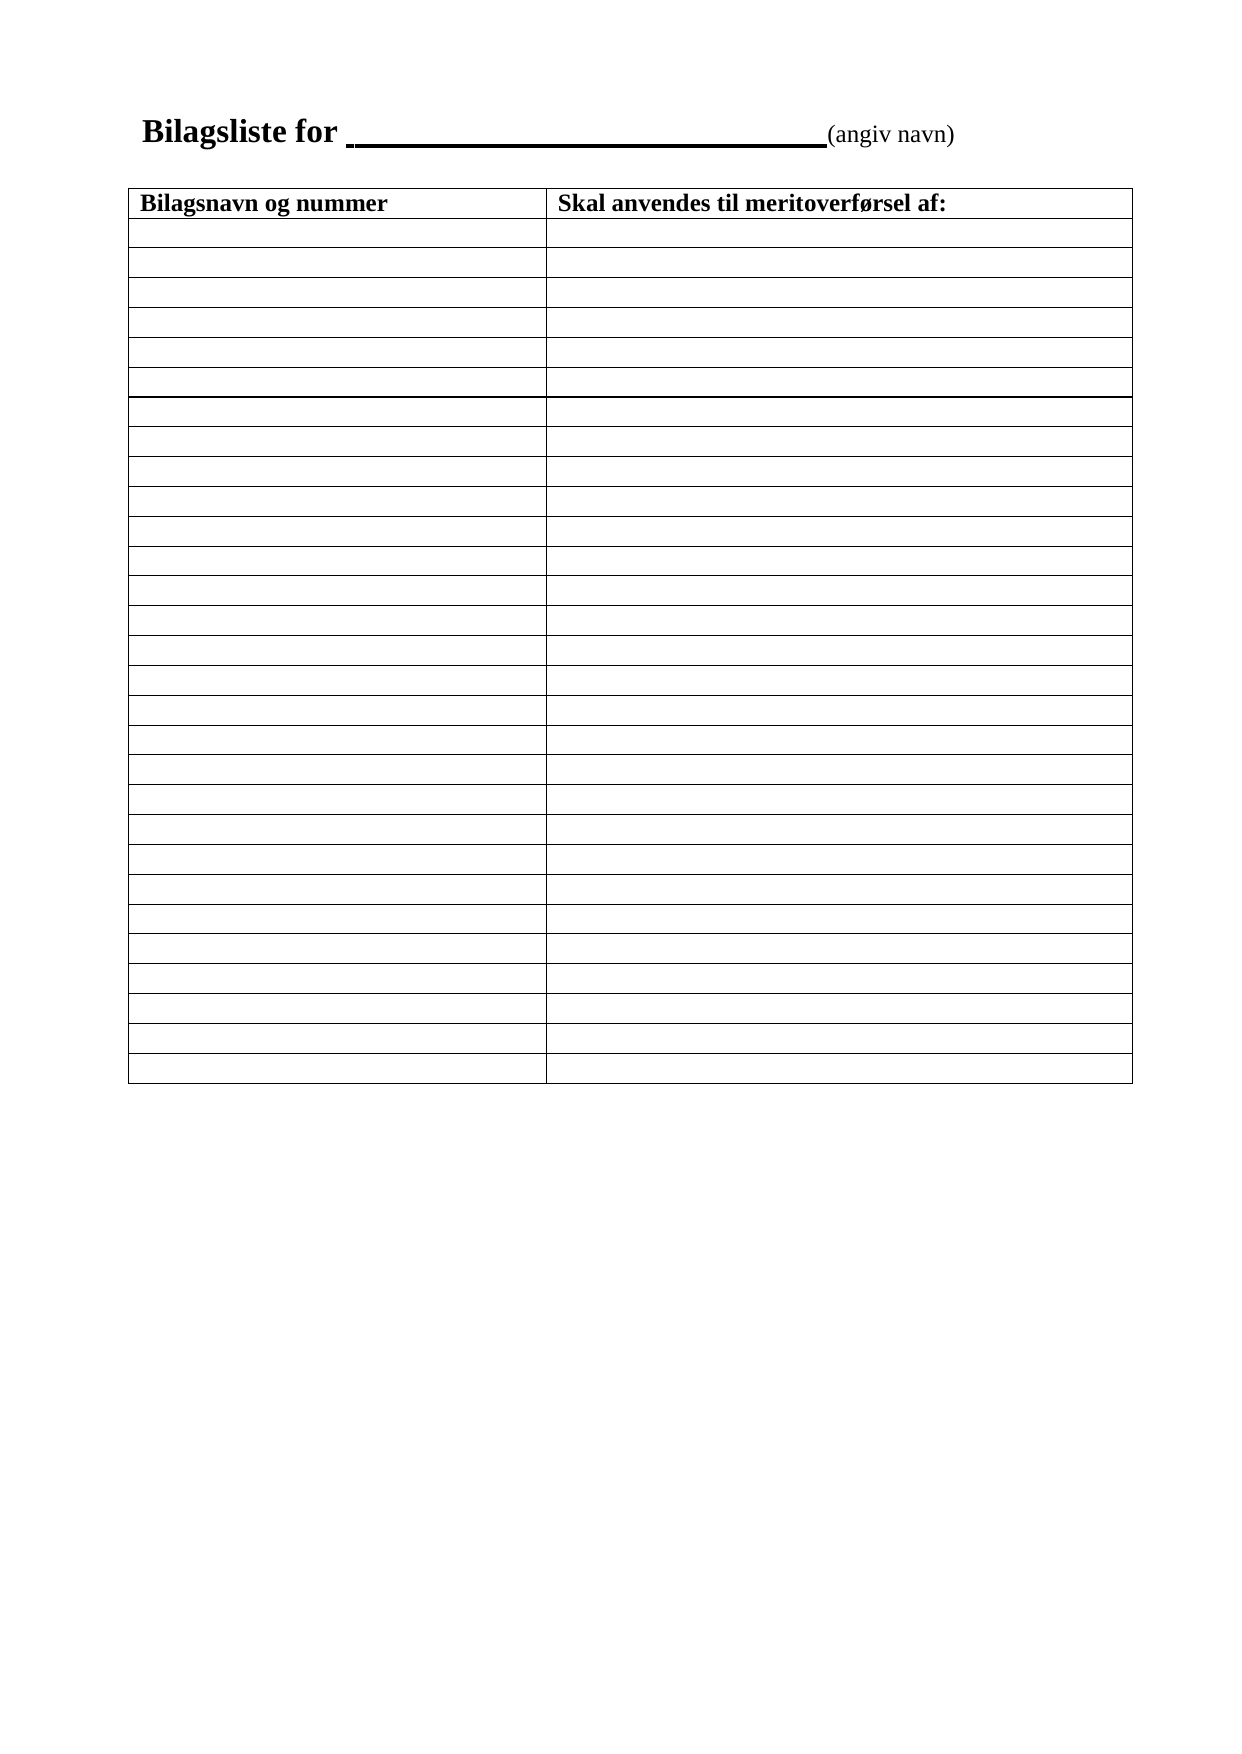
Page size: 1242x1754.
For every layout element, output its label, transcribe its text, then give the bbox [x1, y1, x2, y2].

table_cell [129, 427, 546, 456]
table_cell [547, 1024, 1132, 1053]
table_cell [547, 576, 1132, 605]
table_cell [129, 875, 546, 903]
text Bilagsliste for (angiv navn) [142, 111, 1125, 149]
table_cell [547, 398, 1132, 426]
table_cell [547, 845, 1132, 874]
table_cell [547, 994, 1132, 1023]
table_cell [129, 905, 546, 933]
table_cell [547, 875, 1132, 903]
table_cell [547, 308, 1132, 337]
table_cell [129, 308, 546, 337]
table_header Bilagsnavn og nummer [129, 189, 546, 217]
table_cell [129, 517, 546, 546]
table_cell [129, 934, 546, 963]
table_cell [547, 1054, 1132, 1082]
table_cell [547, 457, 1132, 486]
table_cell [547, 785, 1132, 814]
table_cell [129, 785, 546, 814]
table_cell [129, 755, 546, 784]
table_cell [129, 278, 546, 307]
table_cell [547, 666, 1132, 695]
table_cell [547, 219, 1132, 247]
table_cell [547, 368, 1132, 396]
table_cell [547, 905, 1132, 933]
table_cell [129, 547, 546, 575]
table_cell [129, 338, 546, 367]
table_cell [129, 368, 546, 396]
table_cell [129, 964, 546, 993]
table_cell [547, 606, 1132, 635]
table_cell [547, 934, 1132, 963]
table_cell [129, 248, 546, 277]
table_cell [129, 636, 546, 665]
table_cell [129, 845, 546, 874]
table_cell [129, 815, 546, 844]
table_cell [547, 248, 1132, 277]
table_cell [129, 487, 546, 516]
table_cell [129, 1054, 546, 1082]
table_cell [547, 487, 1132, 516]
table_cell [547, 278, 1132, 307]
table_header Skal anvendes til meritoverførsel af: [547, 189, 1132, 217]
table_cell [547, 815, 1132, 844]
table_cell [547, 696, 1132, 724]
table_cell [547, 726, 1132, 754]
table_cell [129, 398, 546, 426]
table_cell [547, 427, 1132, 456]
table_cell [547, 755, 1132, 784]
table_cell [547, 517, 1132, 546]
table_cell [547, 338, 1132, 367]
table_cell [129, 576, 546, 605]
table_cell [547, 547, 1132, 575]
table_cell [129, 994, 546, 1023]
table_cell [129, 1024, 546, 1053]
table_cell [129, 726, 546, 754]
table_cell [129, 666, 546, 695]
table_cell [547, 636, 1132, 665]
table_cell [129, 696, 546, 724]
table_cell [129, 606, 546, 635]
table_cell [129, 219, 546, 247]
table_cell [129, 457, 546, 486]
table_cell [547, 964, 1132, 993]
